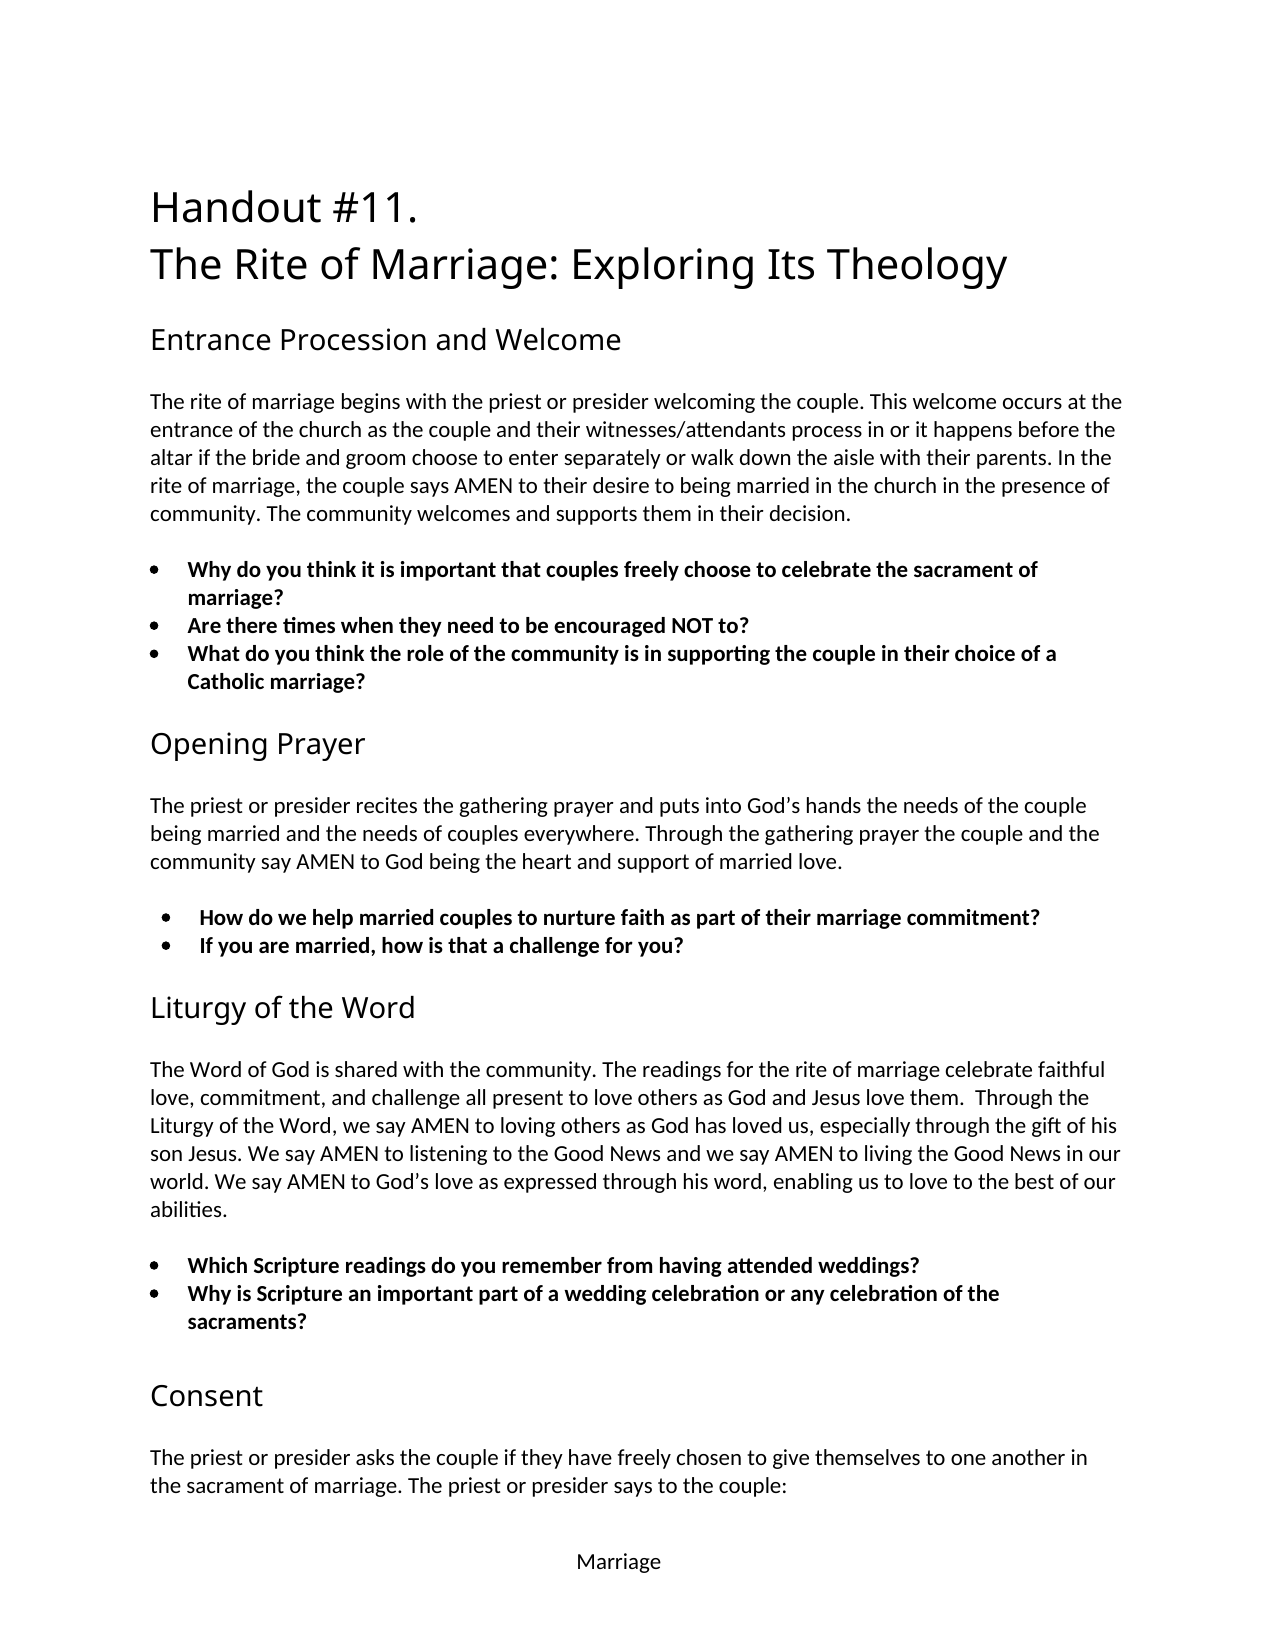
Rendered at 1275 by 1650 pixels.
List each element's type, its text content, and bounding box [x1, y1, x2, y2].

text The priest or presider recites the gathering prayer and puts into God’s hands the needs of the couple being married and the needs of couples everywhere. Through the gathering prayer the couple and the community say AMEN to God being the heart and support of married love. [150, 791, 1125, 875]
subtitle Liturgy of the Word [150, 987, 1125, 1027]
list How do we help married couples to nurture faith as part of their marriage commitment? [162, 903, 1125, 931]
list Are there times when they need to be encouraged NOT to? [150, 611, 1125, 639]
text The rite of marriage begins with the priest or presider welcoming the couple. This welcome occurs at the entrance of the church as the couple and their witnesses/attendants process in or it happens before the altar if the bride and groom choose to enter separately or walk down the aisle with their parents. In the rite of marriage, the couple says AMEN to their desire to being married in the church in the presence of community. The community welcomes and supports them in their decision. [150, 387, 1125, 527]
list Why do you think it is important that couples freely choose to celebrate the sacrament of marriage? [150, 555, 1125, 611]
text The priest or presider asks the couple if they have freely chosen to give themselves to one another in the sacrament of marriage. The priest or presider says to the couple: [150, 1443, 1125, 1499]
list What do you think the role of the community is in supporting the couple in their choice of a Catholic marriage? [150, 639, 1125, 696]
list Why is Scripture an important part of a wedding celebration or any celebration of the sacraments? [150, 1279, 1125, 1335]
subtitle Opening Prayer [150, 723, 1125, 763]
list Which Scripture readings do you remember from having attended weddings? [150, 1251, 1125, 1279]
subtitle Handout #11. [150, 178, 1125, 235]
subtitle Entrance Procession and Welcome [150, 319, 1125, 359]
subtitle Consent [150, 1375, 1125, 1415]
list If you are married, how is that a challenge for you? [162, 931, 1125, 959]
subtitle The Rite of Marriage: Exploring Its Theology [150, 235, 1125, 292]
text The Word of God is shared with the community. The readings for the rite of marriage celebrate faithful love, commitment, and challenge all present to love others as God and Jesus love them. Through the Liturgy of the Word, we say AMEN to loving others as God has loved us, especially through the gift of his son Jesus. We say AMEN to listening to the Good News and we say AMEN to living the Good News in our world. We say AMEN to God’s love as expressed through his word, enabling us to love to the best of our abilities. [150, 1055, 1125, 1223]
